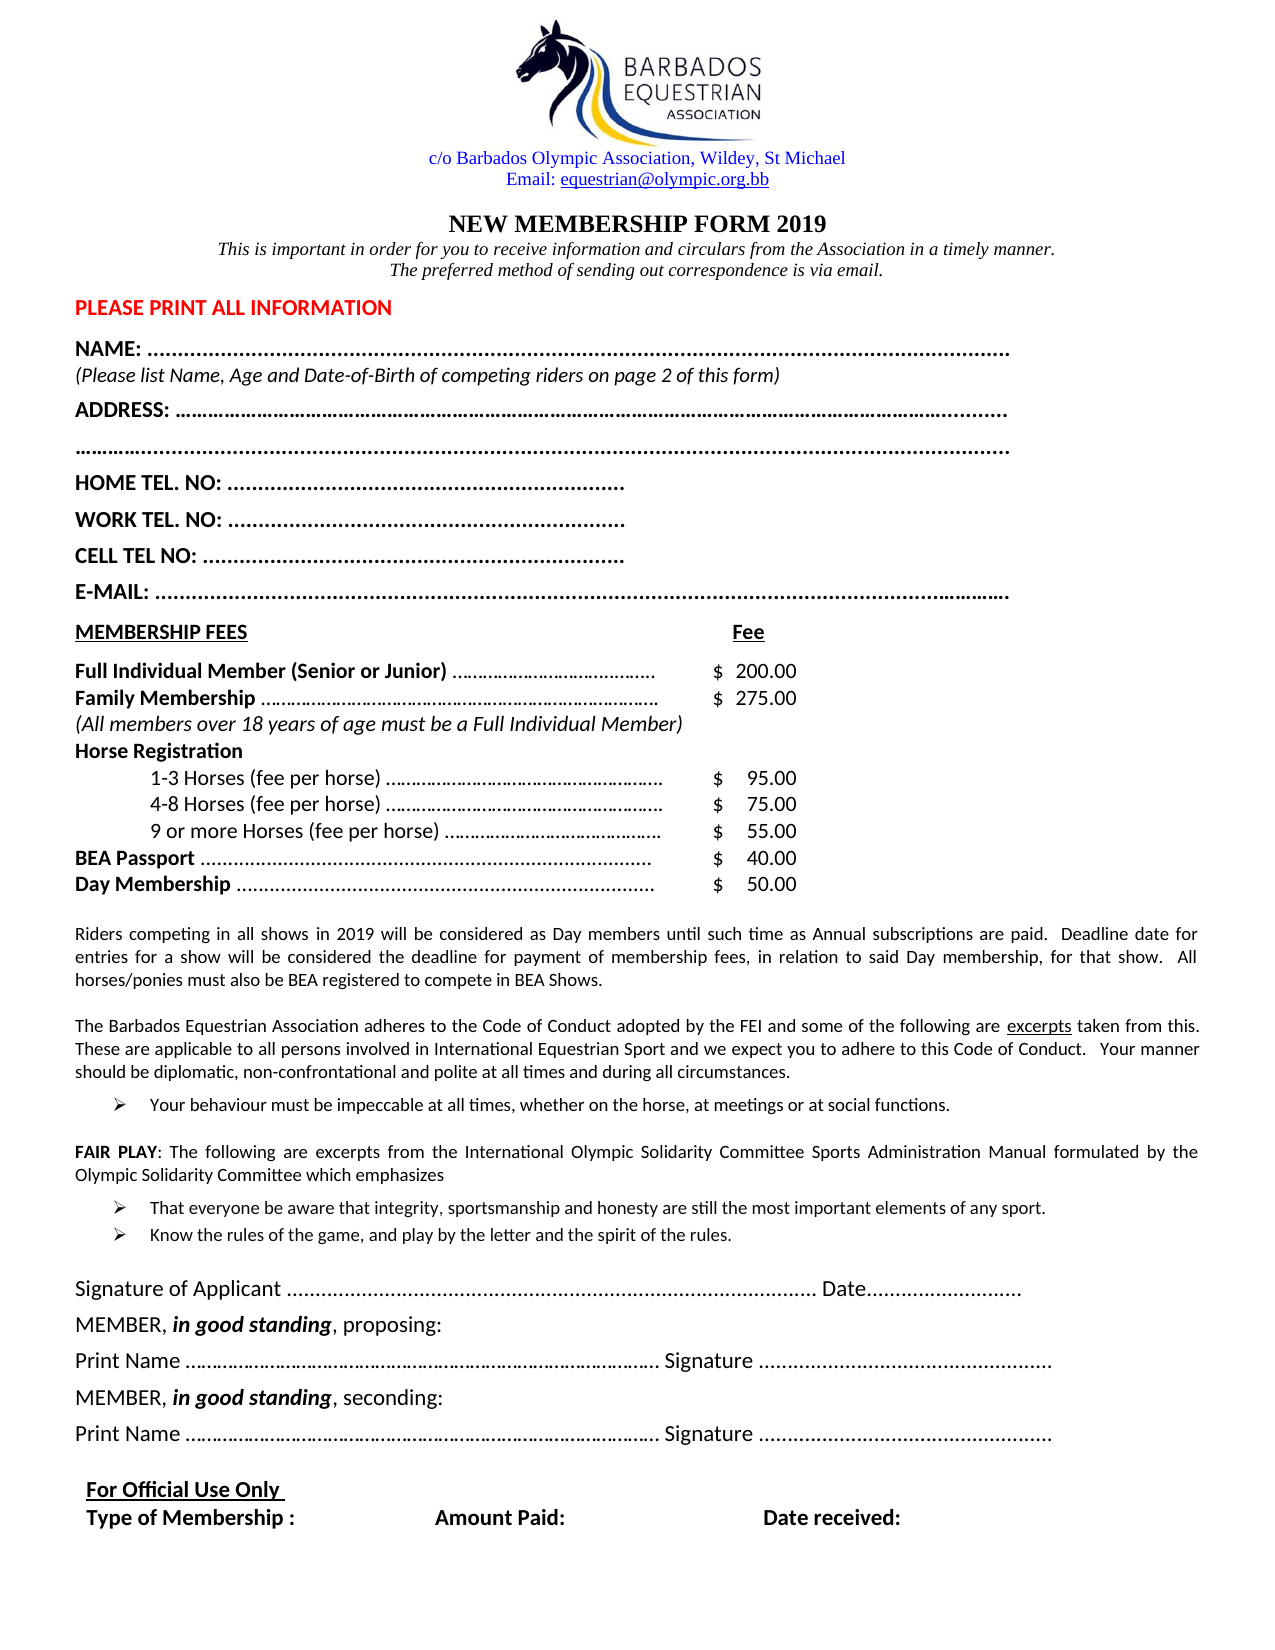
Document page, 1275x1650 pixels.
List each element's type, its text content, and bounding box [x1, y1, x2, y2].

text 4-8 Horses (fee per horse) ………………………………………………. $ 75.00 [75, 790, 1200, 817]
text Family Membership ……………………………………………………………………. $ 275.00 [75, 684, 1200, 710]
text NAME: ............................................................................................................................................. [75, 334, 1200, 362]
text Print Name ……………………………………………………………………………… Signature ................................................... [75, 1346, 1200, 1374]
table_cell Amount Paid: [424, 1503, 752, 1531]
text ………….............................................................................................................................................. [75, 432, 1200, 460]
text (All members over 18 years of age must be a Full Individual Member) [75, 710, 1200, 737]
text HOME TEL. NO: ................................................................. [75, 468, 1200, 496]
text BEA Passport .................................................................................. $ 40.00 [75, 844, 1200, 870]
text PLEASE PRINT ALL INFORMATION [75, 293, 1200, 321]
text MEMBER, in good standing, seconding: [75, 1383, 1200, 1411]
text E-MAIL: ................................................................................................................................…………. [75, 577, 1200, 605]
text 9 or more Horses (fee per horse) ……………………………………. $ 55.00 [75, 817, 1200, 844]
list Know the rules of the game, and play by the letter and the spirit of the rules. [112, 1223, 1200, 1246]
picture [506, 12, 771, 147]
table_cell Type of Membership : [75, 1503, 424, 1531]
text This is important in order for you to receive information and circulars from the Association in a timely manner. [75, 238, 1200, 259]
table_header For Official Use Only [75, 1447, 974, 1503]
text MEMBERSHIP FEES Fee [75, 618, 1200, 644]
text Full Individual Member (Senior or Junior) …………………………..…….. $ 200.00 [75, 657, 1200, 684]
text (Please list Name, Age and Date-of-Birth of competing riders on page 2 of this form) [75, 362, 1200, 387]
text Horse Registration [75, 737, 1200, 764]
text Signature of Applicant ............................................................................................ Date........................... [75, 1274, 1200, 1302]
text NEW MEMBERSHIP FORM 2019 [75, 209, 1200, 238]
text c/o Barbados Olympic Association, Wildey, St Michael [75, 147, 1200, 168]
text Riders competing in all shows in 2019 will be considered as Day members until such time as Annual subscriptions are paid. Deadline date for entries for a show will be considered the deadline for payment of membership fees, in relation to said Day membership, for that show. All horses/ponies must also be BEA registered to compete in BEA Shows. [75, 922, 1200, 991]
text The preferred method of sending out correspondence is via email. [75, 259, 1200, 281]
list That everyone be aware that integrity, sportsmanship and honesty are still the most important elements of any sport. [112, 1196, 1200, 1219]
table_cell Date received: [752, 1503, 1052, 1531]
text WORK TEL. NO: ................................................................. [75, 505, 1200, 533]
list Your behaviour must be impeccable at all times, whether on the horse, at meetings or at social functions. [112, 1093, 1200, 1116]
text ADDRESS: ……………………………………………………………………………………………………………………………........... [75, 396, 1200, 424]
text FAIR PLAY: The following are excerpts from the International Olympic Solidarity Committee Sports Administration Manual formulated by the Olympic Solidarity Committee which emphasizes [75, 1140, 1200, 1186]
text Print Name ……………………………………………………………………………… Signature ................................................... [75, 1419, 1200, 1447]
text MEMBER, in good standing, proposing: [75, 1310, 1200, 1338]
text Day Membership ............................................................................ $ 50.00 [75, 870, 1200, 897]
text The Barbados Equestrian Association adheres to the Code of Conduct adopted by the FEI and some of the following are excerpts taken from this. These are applicable to all persons involved in International Equestrian Sport and we expect you to adhere to this Code of Conduct. Your manner should be diplomatic, non-confrontational and polite at all times and during all circumstances. [75, 1014, 1200, 1083]
text CELL TEL NO: ..................................................................... [75, 541, 1200, 569]
text 1-3 Horses (fee per horse) ………………………………………………. $ 95.00 [75, 764, 1200, 790]
text Email: equestrian@olympic.org.bb [75, 168, 1200, 190]
